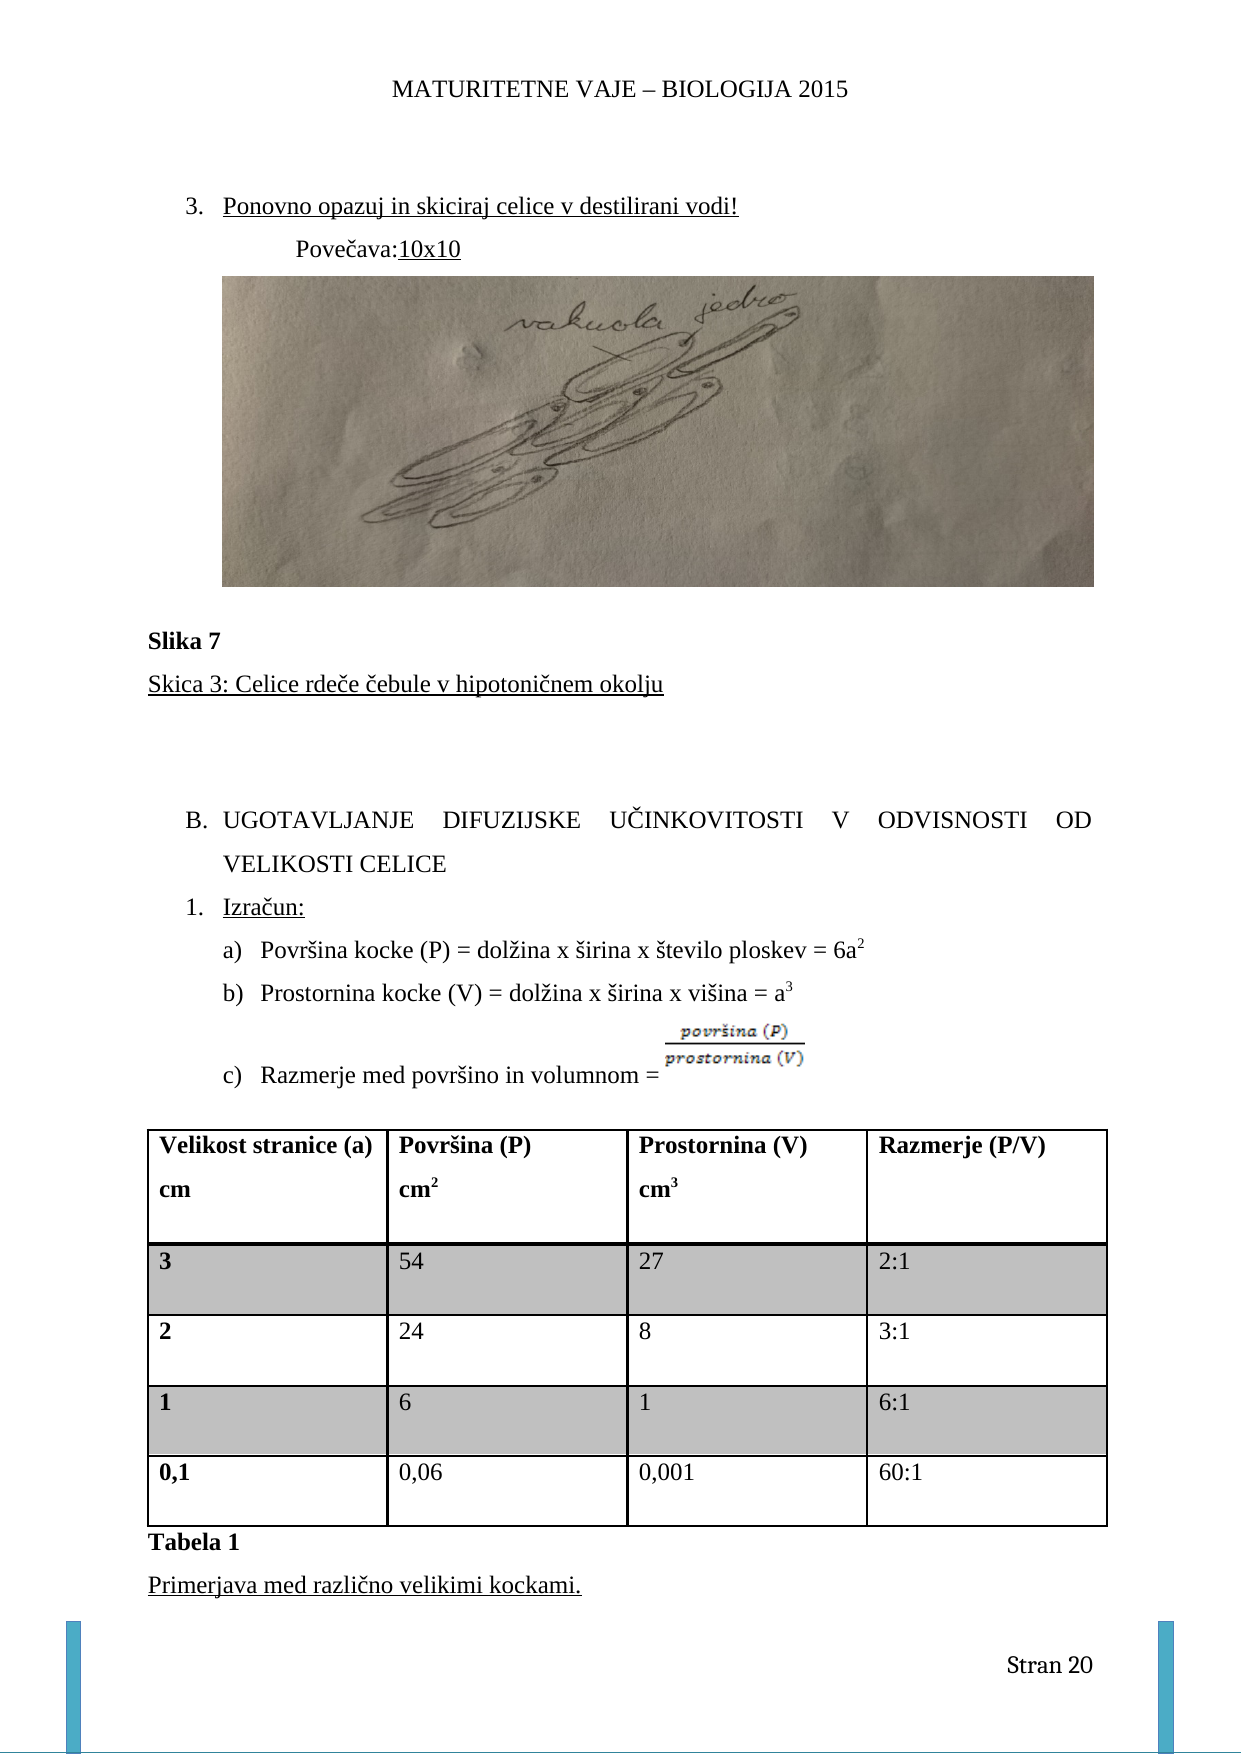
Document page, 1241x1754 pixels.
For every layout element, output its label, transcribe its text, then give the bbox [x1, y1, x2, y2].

list UGOTAVLJANJE DIFUZIJSKE UČINKOVITOSTI V ODVISNOSTI OD VELIKOSTI CELICE [185, 806, 1093, 877]
table_cell 2:1 [868, 1246, 1106, 1314]
table_cell 54 [389, 1246, 626, 1314]
list Prostornina kocke (V) = dolžina x širina x višina = a3 [223, 978, 1093, 1007]
picture [665, 1021, 805, 1084]
table_cell 0,06 [389, 1457, 626, 1525]
table_cell 8 [629, 1316, 866, 1384]
table_header Razmerje (P/V) [868, 1131, 1106, 1242]
table_cell 27 [629, 1246, 866, 1314]
table_header Prostornina (V) cm3 [629, 1131, 866, 1242]
table_header Velikost stranice (a) cm [149, 1131, 386, 1242]
table_cell 1 [629, 1387, 866, 1454]
table_cell 0,001 [629, 1457, 866, 1525]
text Tabela 1 Primerjava med različno velikimi kockami. [148, 1527, 1093, 1599]
table_cell 24 [389, 1316, 626, 1384]
list Ponovno opazuj in skiciraj celice v destilirani vodi! Povečava:10x10 [185, 191, 1093, 263]
table_cell 60:1 [868, 1457, 1106, 1525]
list Izračun: [185, 892, 1093, 921]
table_cell 3 [149, 1246, 386, 1314]
list Površina kocke (P) = dolžina x širina x število ploskev = 6a2 [223, 935, 1093, 964]
table_cell 3:1 [868, 1316, 1106, 1384]
list Razmerje med površino in volumnom = [223, 1021, 1093, 1089]
table_header Površina (P) cm2 [389, 1131, 626, 1242]
table_cell 6:1 [868, 1387, 1106, 1454]
table_cell 0,1 [149, 1457, 386, 1525]
table_cell 1 [149, 1387, 386, 1454]
picture [222, 276, 1094, 587]
table_cell 2 [149, 1316, 386, 1384]
text Slika 7 Skica 3: Celice rdeče čebule v hipotoničnem okolju [148, 626, 1093, 698]
table_cell 6 [389, 1387, 626, 1454]
